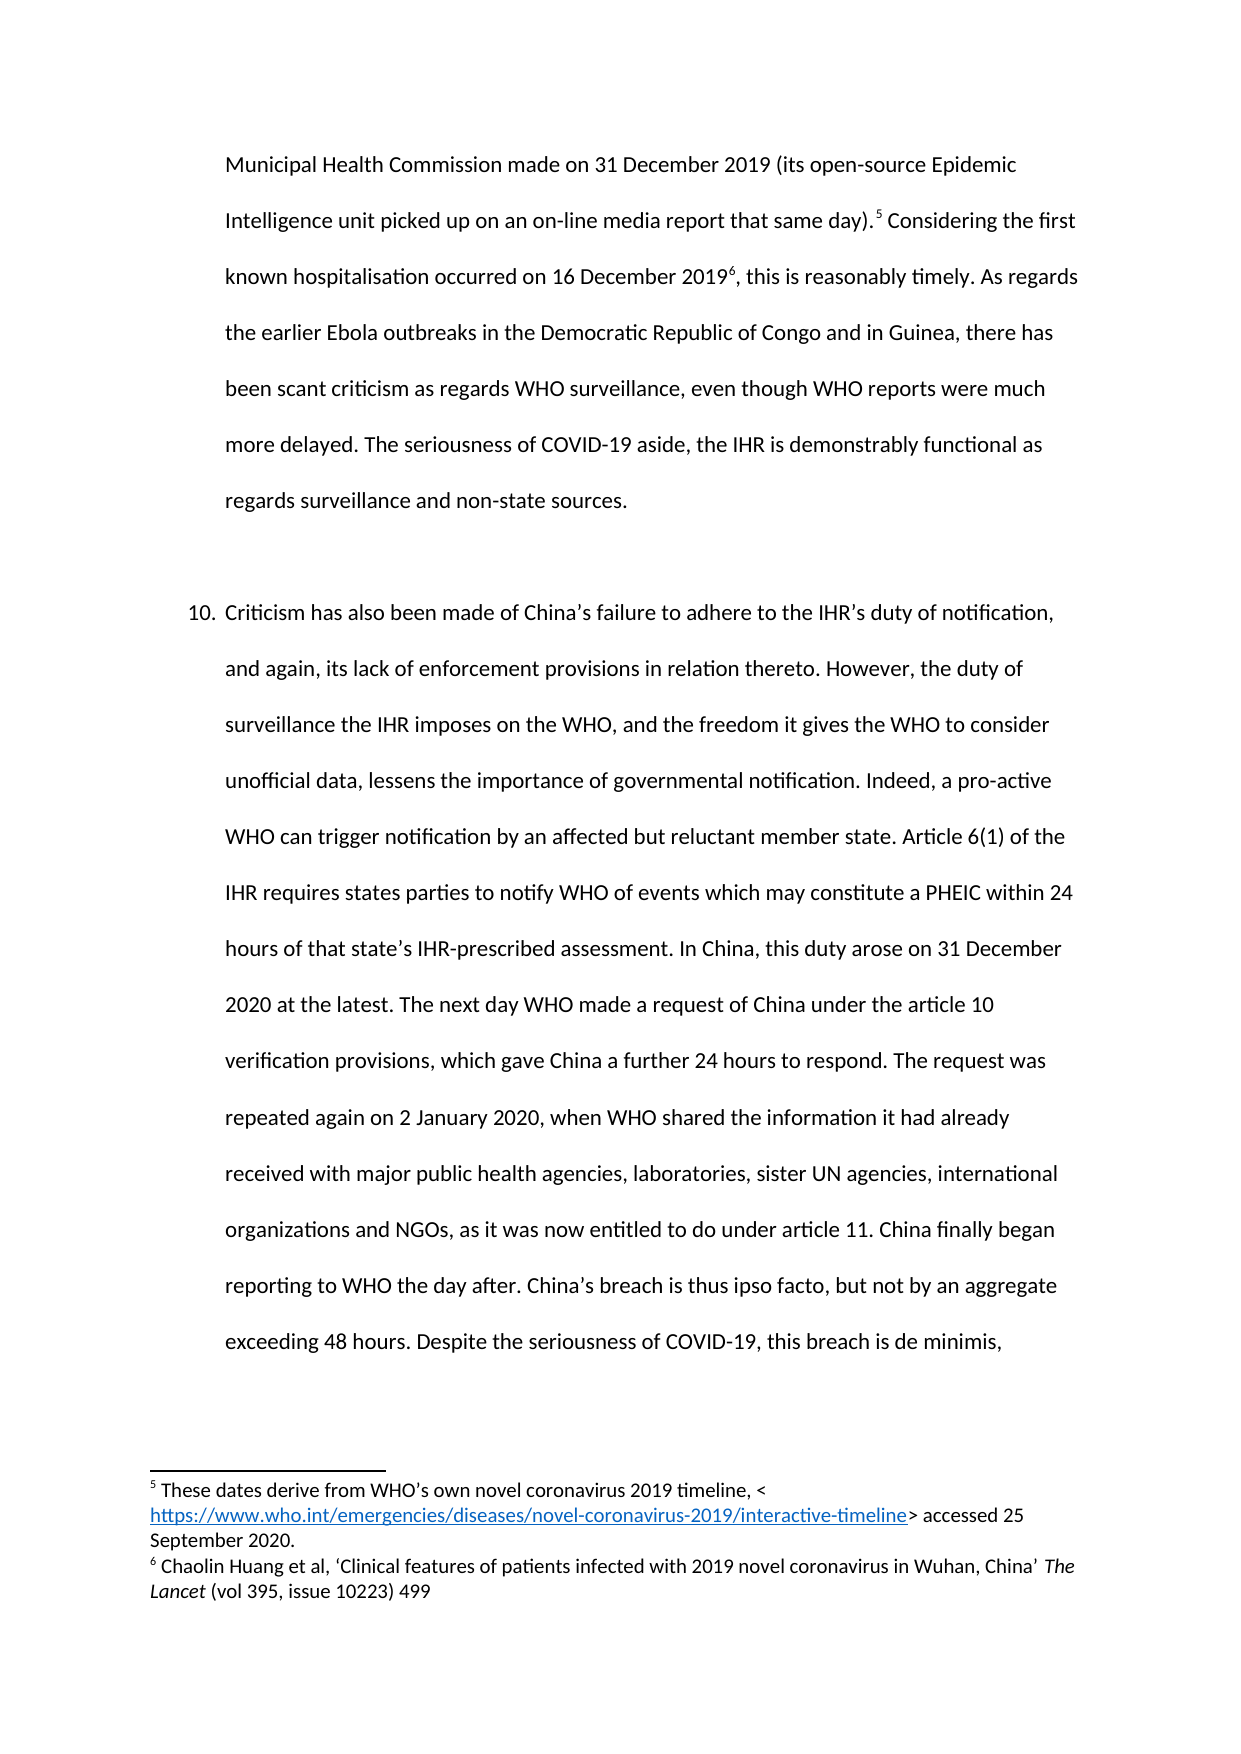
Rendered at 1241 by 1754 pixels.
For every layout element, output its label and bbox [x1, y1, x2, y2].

list [187, 598, 1090, 1355]
list [187, 150, 1090, 514]
